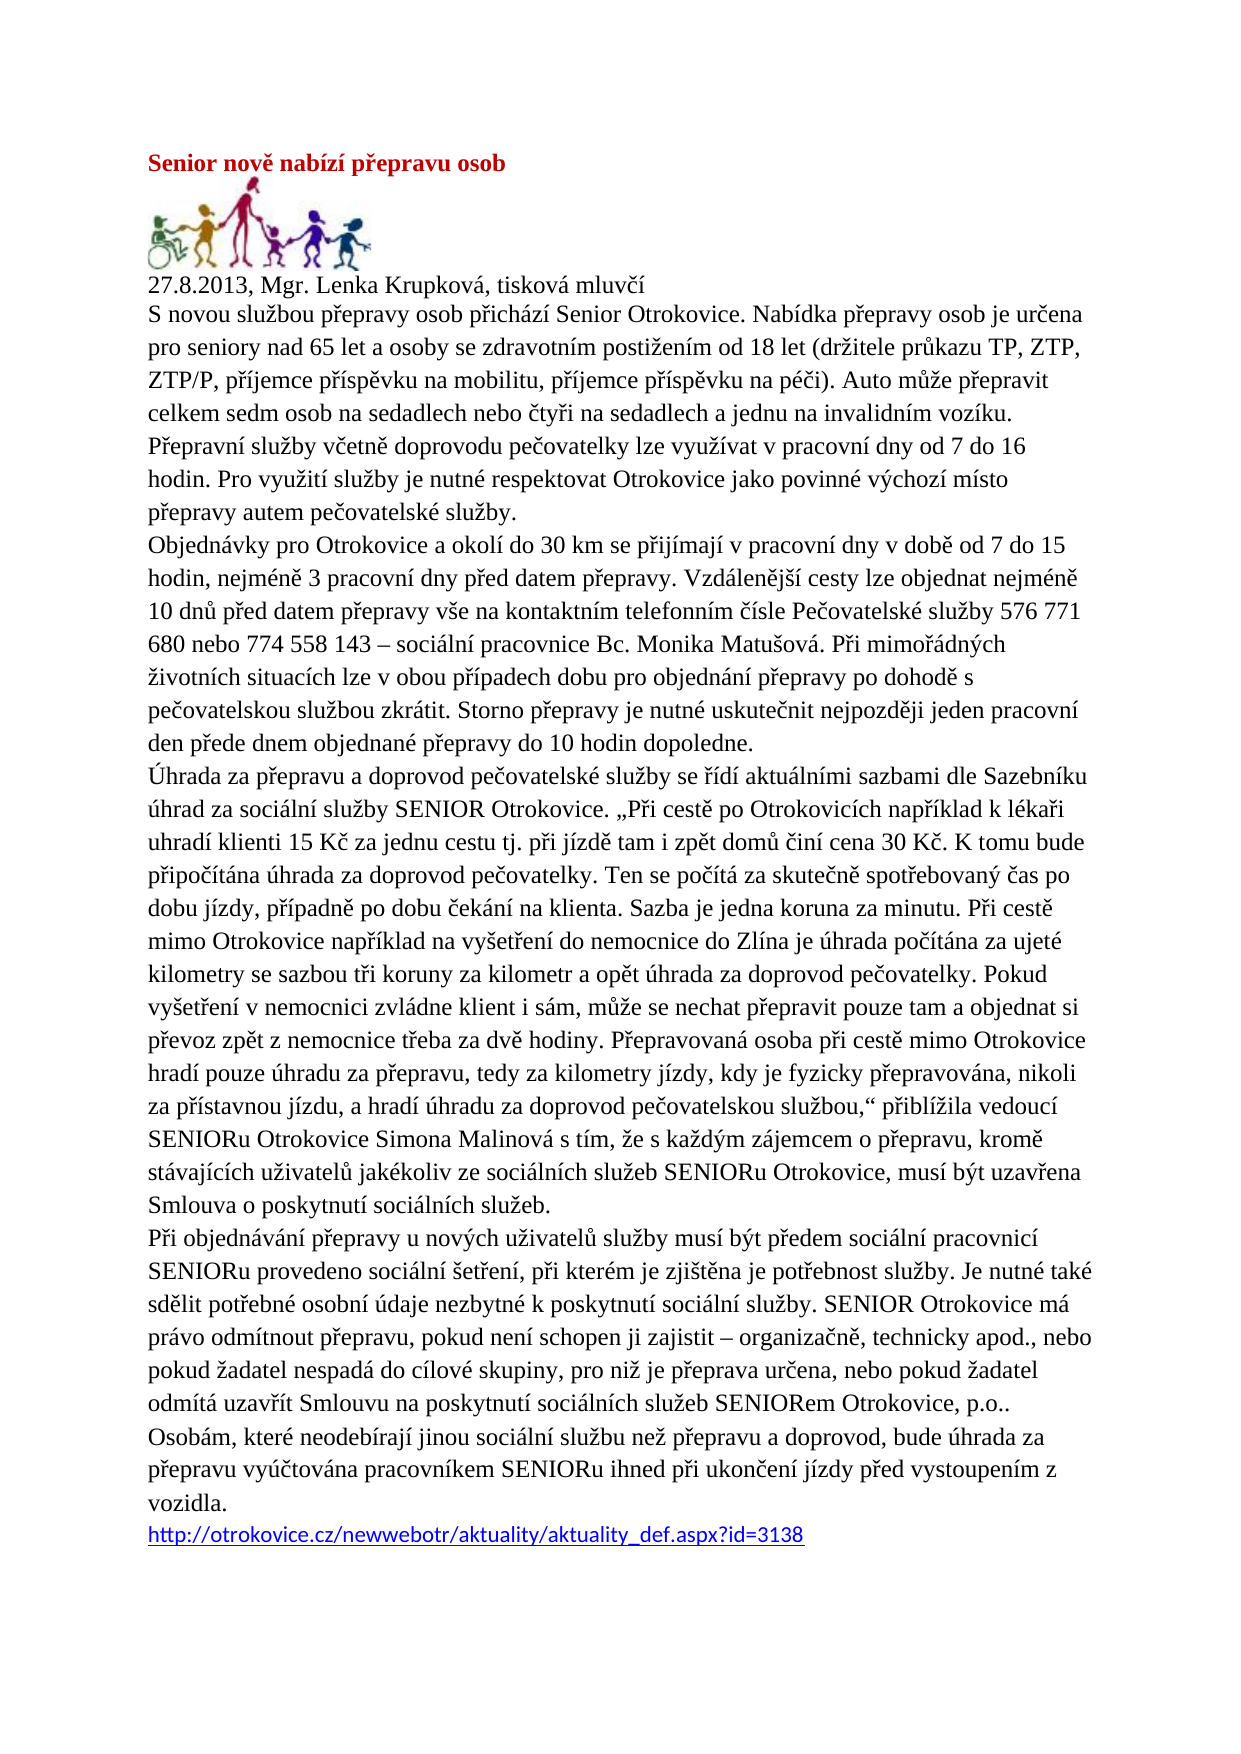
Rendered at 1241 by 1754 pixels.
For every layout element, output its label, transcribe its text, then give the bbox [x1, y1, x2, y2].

text 27.8.2013, Mgr. Lenka Krupková, tisková mluvčí [148, 270, 1093, 299]
picture [147, 176, 372, 271]
text S novou službou přepravy osob přichází Senior Otrokovice. Nabídka přepravy osob je určena pro seniory nad 65 let a osoby se zdravotním postižením od 18 let (držitele průkazu TP, ZTP, ZTP/P, příjemce příspěvku na mobilitu, příjemce příspěvku na péči). Auto může přepravit celkem sedm osob na sedadlech nebo čtyři na sedadlech a jednu na invalidním vozíku. Přepravní služby včetně doprovodu pečovatelky lze využívat v pracovní dny od 7 do 16 hodin. Pro využití služby je nutné respektovat Otrokovice jako povinné výchozí místo přepravy autem pečovatelské služby. Objednávky pro Otrokovice a okolí do 30 km se přijímají v pracovní dny v době od 7 do 15 hodin, nejméně 3 pracovní dny před datem přepravy. Vzdálenější cesty lze objednat nejméně 10 dnů před datem přepravy vše na kontaktním telefonním čísle Pečovatelské služby 576 771 680 nebo 774 558 143 – sociální pracovnice Bc. Monika Matušová. Při mimořádných životních situacích lze v obou případech dobu pro objednání přepravy po dohodě s pečovatelskou službou zkrátit. Storno přepravy je nutné uskutečnit nejpozději jeden pracovní den přede dnem objednané přepravy do 10 hodin dopoledne. Úhrada za přepravu a doprovod pečovatelské služby se řídí aktuálními sazbami dle Sazebníku úhrad za sociální služby SENIOR Otrokovice. „Při cestě po Otrokovicích například k lékaři uhradí klienti 15 Kč za jednu cestu tj. při jízdě tam i zpět domů činí cena 30 Kč. K tomu bude připočítána úhrada za doprovod pečovatelky. Ten se počítá za skutečně spotřebovaný čas po dobu jízdy, případně po dobu čekání na klienta. Sazba je jedna koruna za minutu. Při cestě mimo Otrokovice například na vyšetření do nemocnice do Zlína je úhrada počítána za ujeté kilometry se sazbou tři koruny za kilometr a opět úhrada za doprovod pečovatelky. Pokud vyšetření v nemocnici zvládne klient i sám, může se nechat přepravit pouze tam a objednat si převoz zpět z nemocnice třeba za dvě hodiny. Přepravovaná osoba při cestě mimo Otrokovice hradí pouze úhradu za přepravu, tedy za kilometry jízdy, kdy je fyzicky přepravována, nikoli za přístavnou jízdu, a hradí úhradu za doprovod pečovatelskou službou,“ přiblížila vedoucí SENIORu Otrokovice Simona Malinová s tím, že s každým zájemcem o přepravu, kromě stávajících uživatelů jakékoliv ze sociálních služeb SENIORu Otrokovice, musí být uzavřena Smlouva o poskytnutí sociálních služeb. Při objednávání přepravy u nových uživatelů služby musí být předem sociální pracovnicí SENIORu provedeno sociální šetření, při kterém je zjištěna je potřebnost služby. Je nutné také sdělit potřebné osobní údaje nezbytné k poskytnutí sociální služby. SENIOR Otrokovice má právo odmítnout přepravu, pokud není schopen ji zajistit – organizačně, technicky apod., nebo pokud žadatel nespadá do cílové skupiny, pro niž je přeprava určena, nebo pokud žadatel odmítá uzavřít Smlouvu na poskytnutí sociálních služeb SENIORem Otrokovice, p.o.. Osobám, které neodebírají jinou sociální službu než přepravu a doprovod, bude úhrada za přepravu vyúčtována pracovníkem SENIORu ihned při ukončení jízdy před vystoupením z vozidla. http://otrokovice.cz/newwebotr/aktuality/aktuality_def.aspx?id=3138 [148, 299, 1093, 1548]
text Senior nově nabízí přepravu osob [148, 148, 1093, 176]
